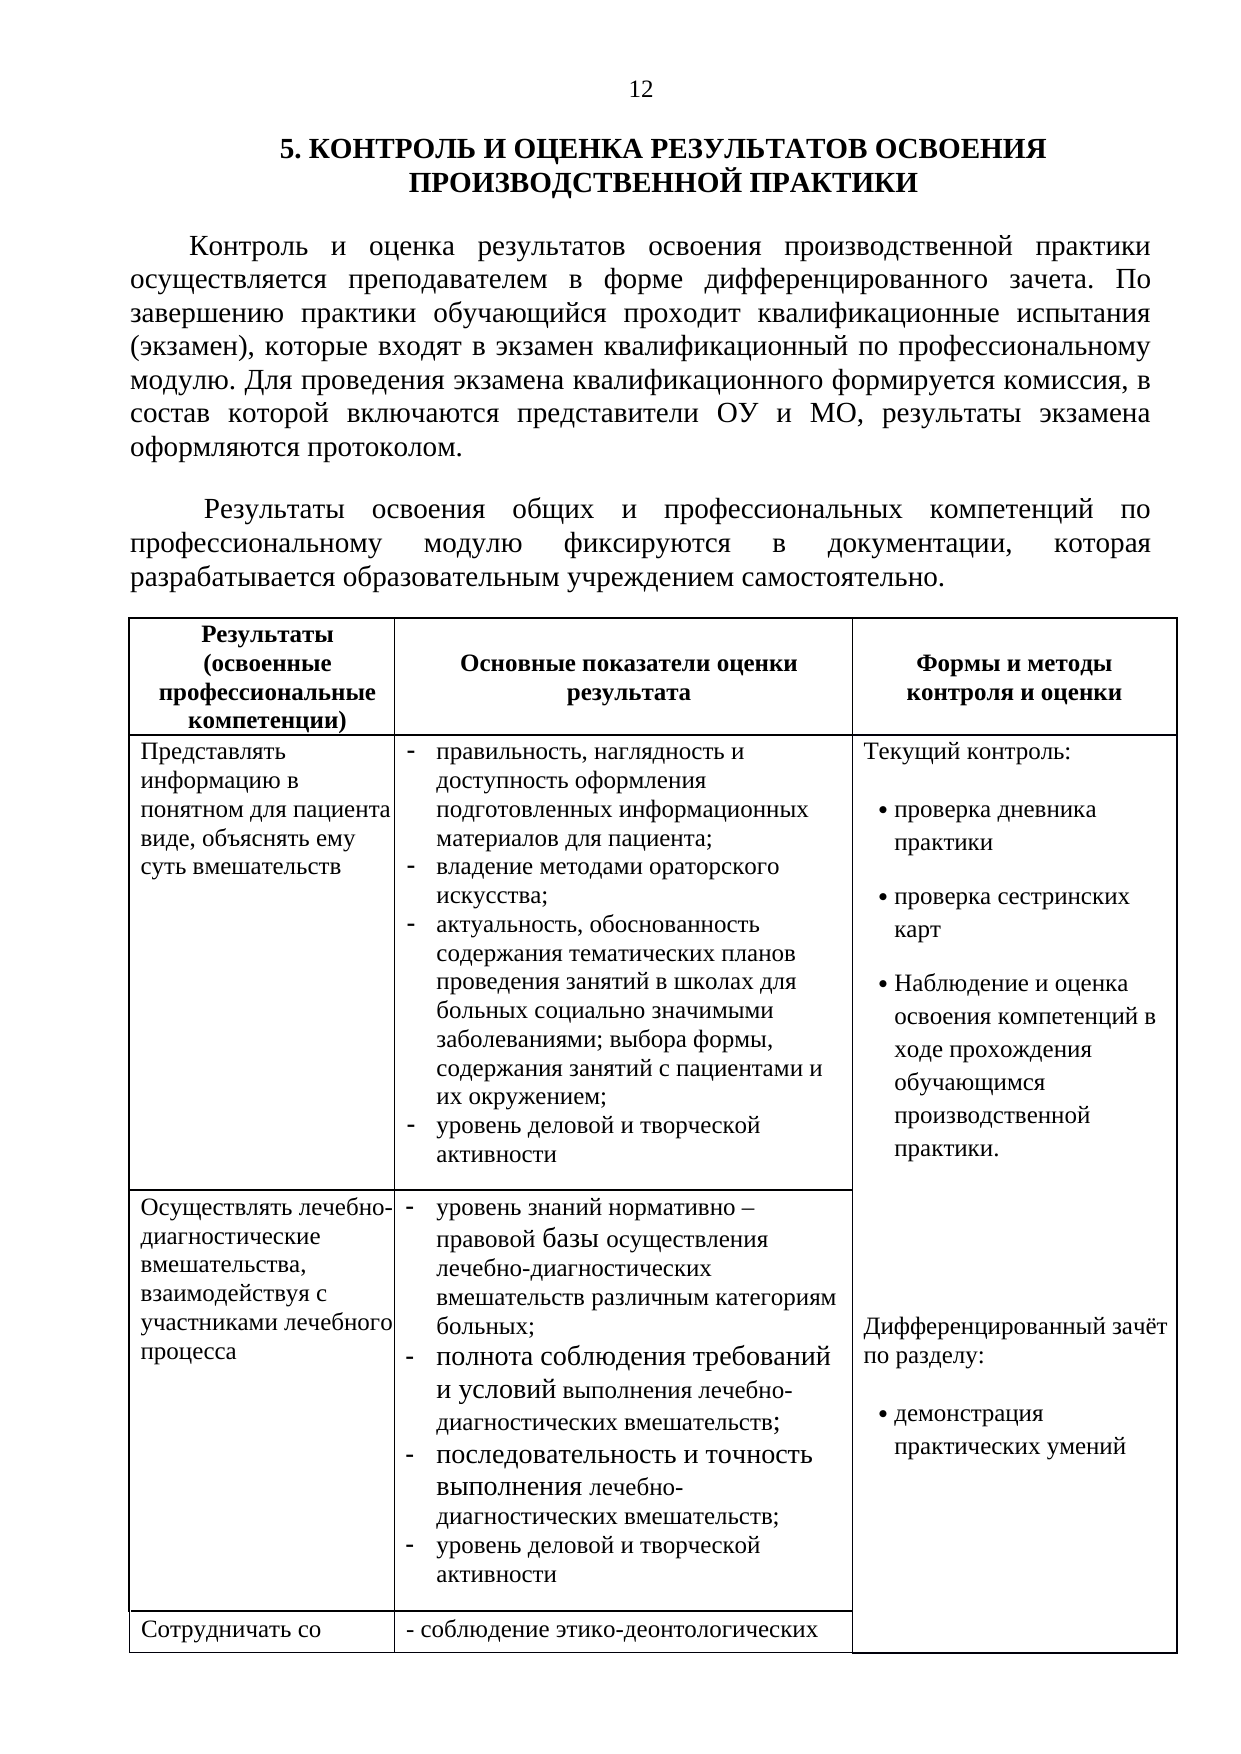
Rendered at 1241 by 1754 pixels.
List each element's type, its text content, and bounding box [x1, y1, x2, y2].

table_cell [130, 1611, 394, 1652]
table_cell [395, 1612, 852, 1652]
text Контроль и оценка результатов освоения производственной практики осуществляется преподавателем в форме дифференцированного зачета. По завершению практики обучающийся проходит квалификационные испытания (экзамен), которые входят в экзамен квалификационный по профессиональному модулю. Для проведения экзамена квалификационного формируется комиссия, в состав которой включаются представители ОУ и МО, результаты экзамена оформляются протоколом. [130, 228, 1152, 462]
table_cell уровень знаний нормативно – правовой базы осуществления лечебно-диагностических вмешательств различным категориям больных; полнота соблюдения требований и условий выполнения лечебно-диагностических вмешательств; последовательность и точность выполнения лечебно-диагностических вмешательств; уровень деловой и творческой активности [395, 1191, 852, 1610]
text Результаты освоения общих и профессиональных компетенций по профессиональному модулю фиксируются в документации, которая разрабатывается образовательным учреждением самостоятельно. [130, 492, 1152, 592]
text 5. Контроль и оценка результатов освоения производственной ПРАКТИКИ [175, 131, 1152, 198]
table_cell Текущий контроль: проверка дневника практики проверка сестринских карт Наблюдение и оценка освоения компетенций в ходе прохождения обучающимся производственной практики. Дифференцированный зачёт по разделу: демонстрация практических умений [853, 736, 1176, 1652]
table_cell Осуществлять лечебно-диагностические вмешательства, взаимодействуя с участниками лечебного процесса [130, 1191, 394, 1610]
table_header Результаты (освоенные профессиональные компетенции) [130, 619, 394, 734]
table_cell правильность, наглядность и доступность оформления подготовленных информационных материалов для пациента; владение методами ораторского искусства; актуальность, обоснованность содержания тематических планов проведения занятий в школах для больных социально значимыми заболеваниями; выбора формы, содержания занятий с пациентами и их окружением; уровень деловой и творческой активности [395, 736, 852, 1188]
table_cell Представлять информацию в понятном для пациента виде, объяснять ему суть вмешательств [130, 736, 394, 1188]
table_header Основные показатели оценки результата [395, 619, 852, 734]
table_header Формы и методы контроля и оценки [853, 619, 1176, 734]
